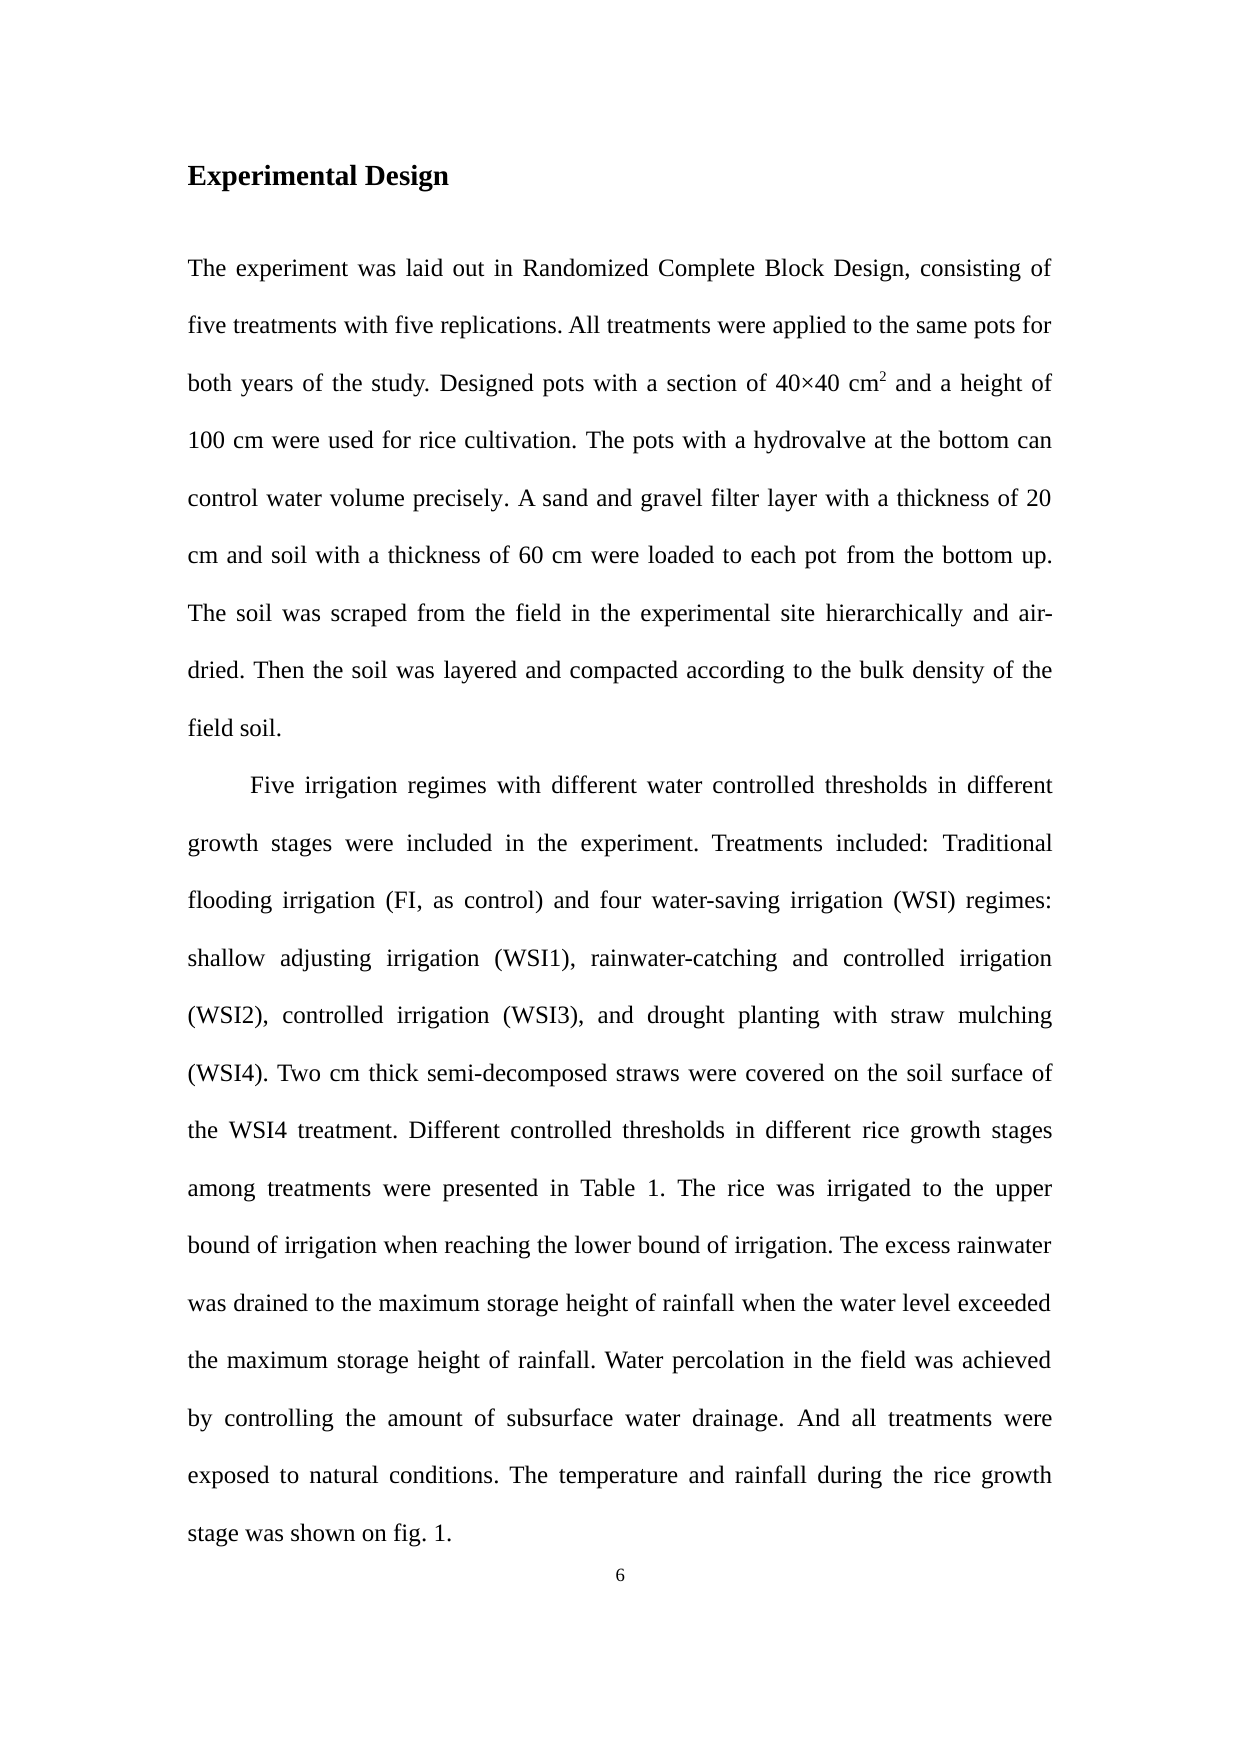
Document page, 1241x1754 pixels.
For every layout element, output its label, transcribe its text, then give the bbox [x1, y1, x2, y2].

text Experimental Design [187, 158, 1053, 192]
text The experiment was laid out in Randomized Complete Block Design, consisting of five treatments with five replications. All treatments were applied to the same pots for both years of the study. Designed pots with a section of 40×40 cm2 and a height of 100 cm were used for rice cultivation. The pots with a hydrovalve at the bottom can control water volume precisely. A sand and gravel filter layer with a thickness of 20 cm and soil with a thickness of 60 cm were loaded to each pot from the bottom up. The soil was scraped from the field in the experimental site hierarchically and air-dried. Then the soil was layered and compacted according to the bulk density of the field soil. [187, 253, 1053, 741]
text Five irrigation regimes with different water controlled thresholds in different growth stages were included in the experiment. Treatments included: Traditional flooding irrigation (FI, as control) and four water-saving irrigation (WSI) regimes: shallow adjusting irrigation (WSI1), rainwater-catching and controlled irrigation (WSI2), controlled irrigation (WSI3), and drought planting with straw mulching (WSI4). Two cm thick semi-decomposed straws were covered on the soil surface of the WSI4 treatment. Different controlled thresholds in different rice growth stages among treatments were presented in Table 1. The rice was irrigated to the upper bound of irrigation when reaching the lower bound of irrigation. The excess rainwater was drained to the maximum storage height of rainfall when the water level exceeded the maximum storage height of rainfall. Water percolation in the field was achieved by controlling the amount of subsurface water drainage. And all treatments were exposed to natural conditions. The temperature and rainfall during the rice growth stage was shown on fig. 1. [187, 770, 1053, 1546]
